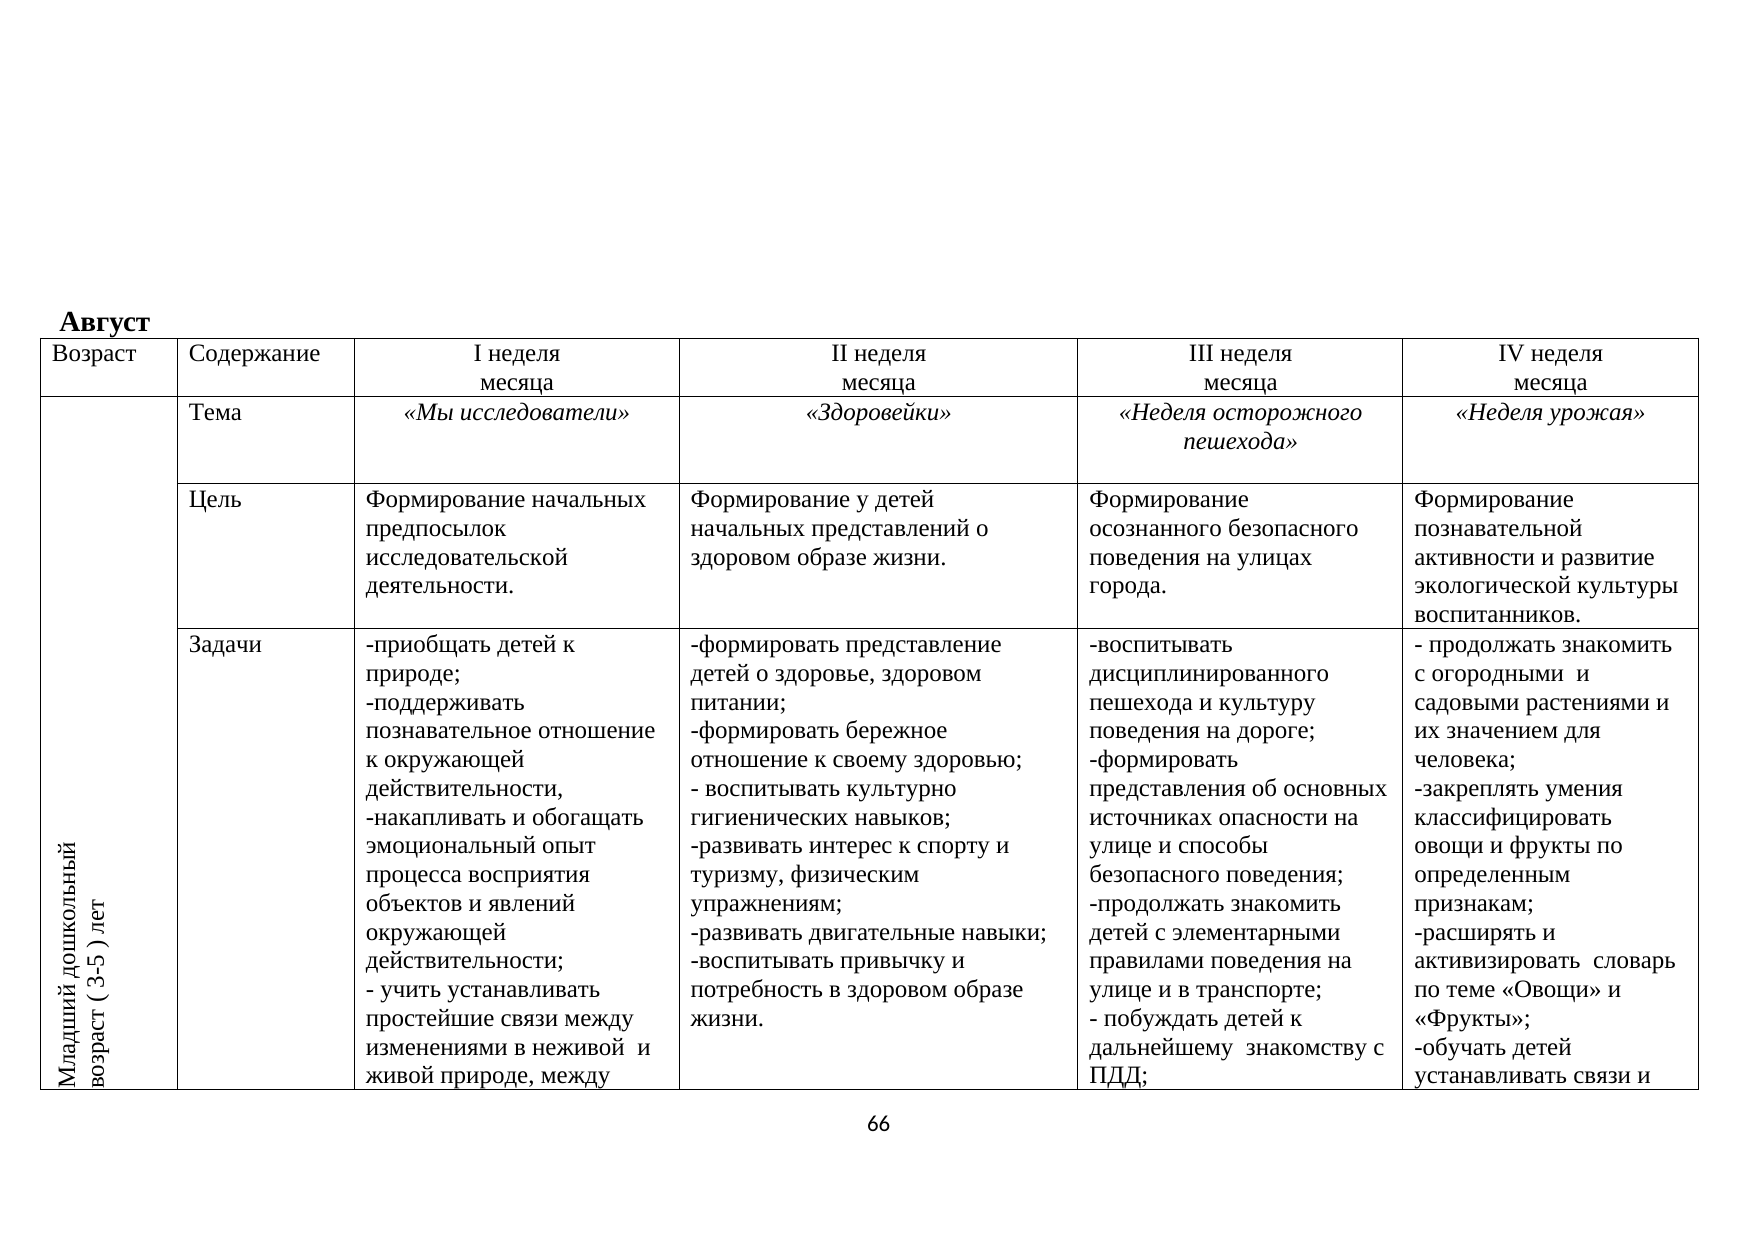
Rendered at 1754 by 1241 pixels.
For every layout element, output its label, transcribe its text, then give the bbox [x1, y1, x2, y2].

table_cell Цель [178, 484, 354, 628]
table_header Возраст [41, 339, 177, 396]
table_cell Задачи [178, 629, 354, 1089]
table_cell «Неделя урожая» [1403, 397, 1698, 483]
table_cell Младший дошкольный возраст ( 3-5 ) лет [41, 397, 177, 1089]
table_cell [1078, 629, 1402, 1089]
table_cell Формирование осознанного безопасного поведения на улицах города. [1078, 484, 1402, 628]
table_header II неделя месяца [680, 339, 1077, 396]
table_header III неделя месяца [1078, 339, 1402, 396]
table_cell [355, 629, 679, 1089]
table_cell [1403, 629, 1698, 1089]
table_cell Тема [178, 397, 354, 483]
table_header IV неделя месяца [1403, 339, 1698, 396]
table_cell «Здоровейки» [680, 397, 1077, 483]
table_cell Формирование начальных предпосылок исследовательской деятельности. [355, 484, 679, 628]
table_header Содержание [178, 339, 354, 396]
text Август [59, 304, 1698, 337]
table_cell «Мы исследователи» [355, 397, 679, 483]
table_cell Формирование у детей начальных представлений о здоровом образе жизни. [680, 484, 1077, 628]
table_cell «Неделя осторожного пешехода» [1078, 397, 1402, 483]
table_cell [680, 629, 1077, 1089]
table_cell Формирование познавательной активности и развитие экологической культуры воспитанников. [1403, 484, 1698, 628]
table_header I неделя месяца [355, 339, 679, 396]
